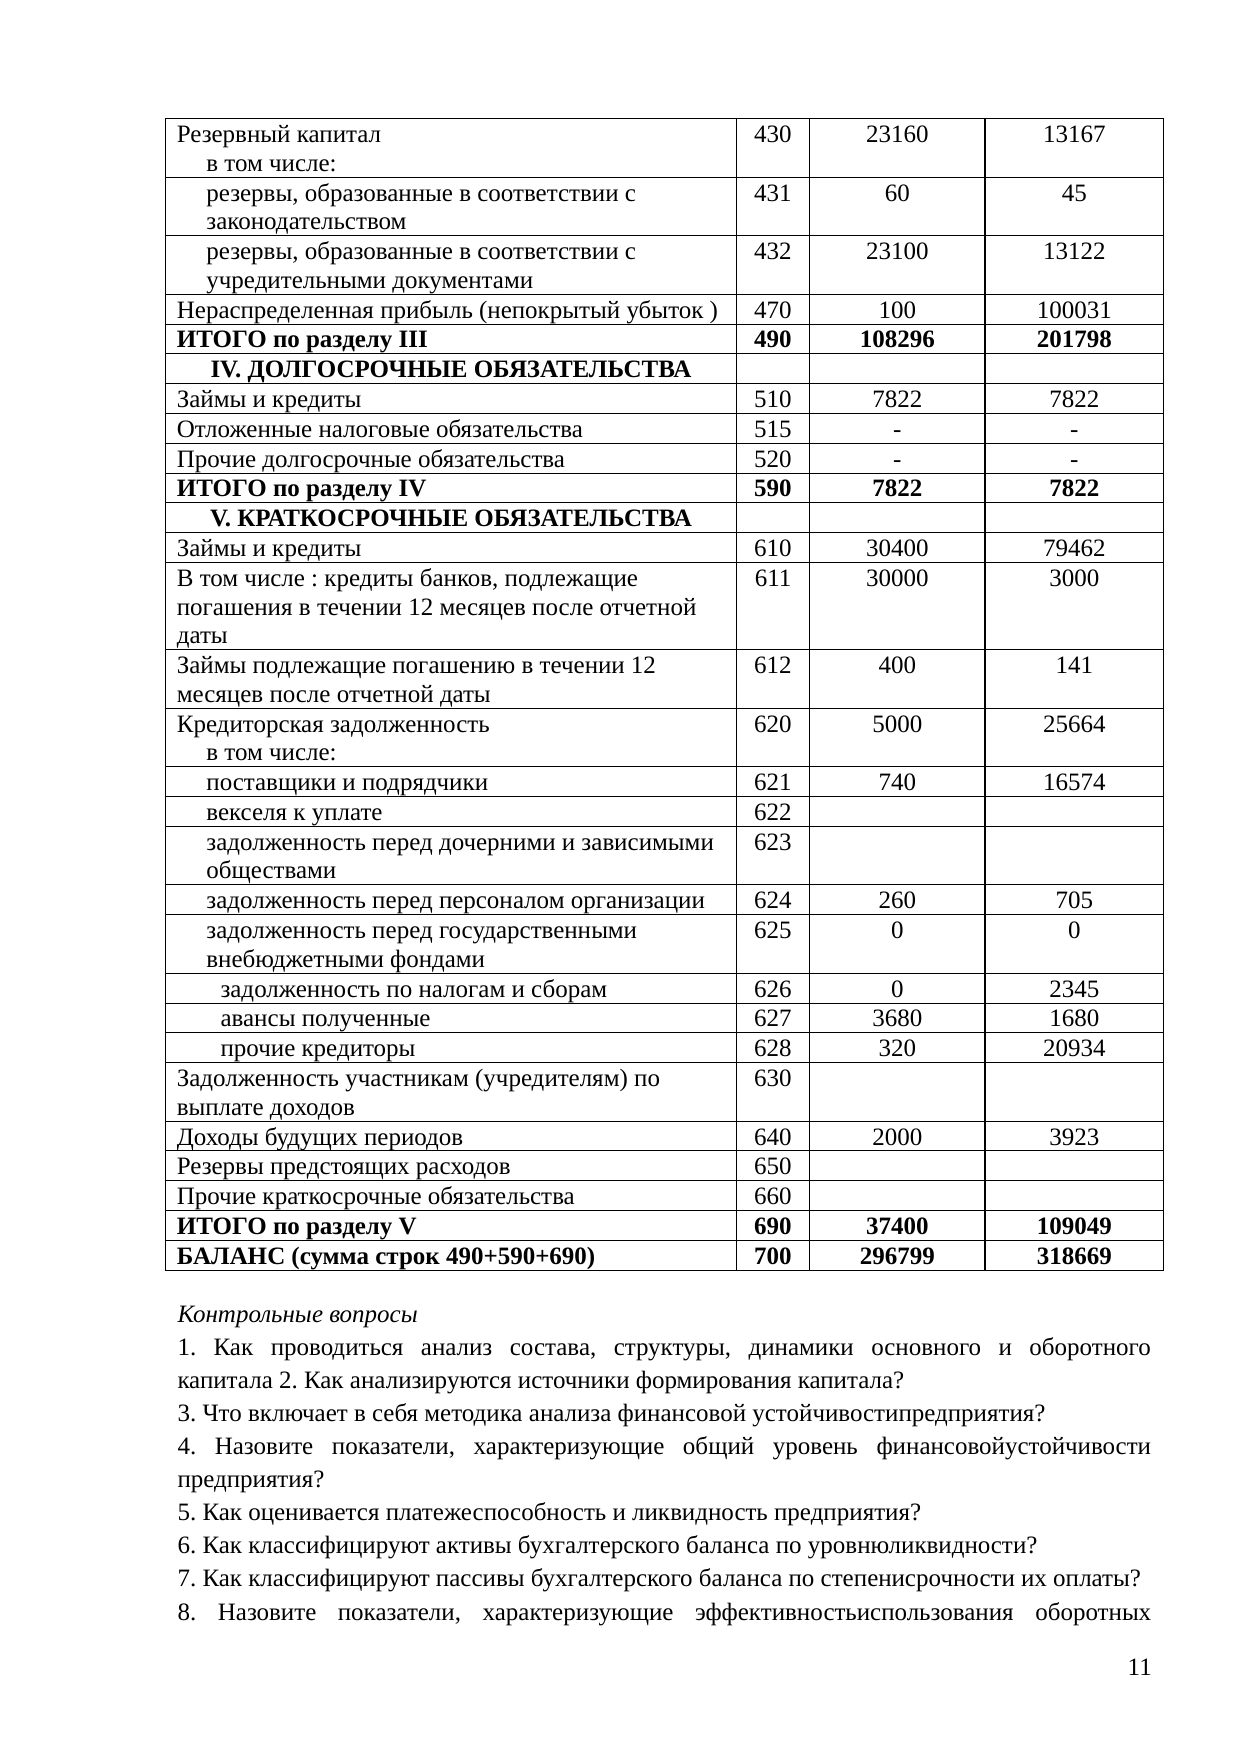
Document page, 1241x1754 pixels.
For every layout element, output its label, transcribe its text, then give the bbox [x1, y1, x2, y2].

table_cell 318669 [986, 1241, 1163, 1269]
text 4. Назовите показатели, характеризующие общий уровень финансовойустойчивости предприятия? [177, 1431, 1152, 1493]
table_cell 16574 [986, 767, 1163, 796]
table_cell 100031 [986, 295, 1163, 323]
table_cell 60 [810, 178, 984, 235]
table_cell 627 [737, 1004, 809, 1032]
table_cell 740 [810, 767, 984, 796]
table_cell 3680 [810, 1004, 984, 1032]
table_cell ИТОГО по разделу III [166, 325, 736, 353]
table_cell 23160 [810, 119, 984, 177]
table_cell 7822 [986, 474, 1163, 502]
table_cell [986, 1151, 1163, 1180]
table_cell 623 [737, 827, 809, 884]
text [177, 1597, 1152, 1625]
text 5. Как оценивается платежеспособность и ликвидность предприятия? [177, 1497, 1152, 1526]
table_cell 13122 [986, 236, 1163, 294]
table_cell задолженность по налогам и сборам [166, 974, 736, 1002]
table_cell 660 [737, 1181, 809, 1210]
table_cell 3923 [986, 1122, 1163, 1150]
table_cell прочие кредиторы [166, 1033, 736, 1062]
table_cell [737, 354, 809, 383]
table_cell поставщики и подрядчики [166, 767, 736, 796]
table_cell 13167 [986, 119, 1163, 177]
table_cell 640 [737, 1122, 809, 1150]
table_cell 0 [810, 974, 984, 1002]
table_cell - [986, 414, 1163, 443]
table_cell Кредиторская задолженность в том числе: [166, 709, 736, 766]
table_cell - [810, 414, 984, 443]
table_cell [737, 503, 809, 532]
table_cell 20934 [986, 1033, 1163, 1062]
table_cell В том числе : кредиты банков, подлежащие погашения в течении 12 месяцев после отчетной даты [166, 563, 736, 649]
text 1. Как проводиться анализ состава, структуры, динамики основного и оборотного капитала 2. Как анализируются источники формирования капитала? [177, 1332, 1152, 1394]
table_cell Нераспределенная прибыль (непокрытый убыток ) [166, 295, 736, 323]
table_cell Займы и кредиты [166, 533, 736, 562]
table_cell 650 [737, 1151, 809, 1180]
table_cell [986, 503, 1163, 532]
table_cell 30000 [810, 563, 984, 649]
table_cell - [810, 444, 984, 472]
table_cell 23100 [810, 236, 984, 294]
table_cell 25664 [986, 709, 1163, 766]
table_cell [810, 1063, 984, 1121]
table_cell БАЛАНС (сумма строк 490+590+690) [166, 1241, 736, 1269]
table_cell Отложенные налоговые обязательства [166, 414, 736, 443]
table_cell IV. ДОЛГОСРОЧНЫЕ ОБЯЗАТЕЛЬСТВА [166, 354, 736, 383]
table_cell Займы и кредиты [166, 384, 736, 413]
table_cell V. КРАТКОСРОЧНЫЕ ОБЯЗАТЕЛЬСТВА [166, 503, 736, 532]
table_cell 45 [986, 178, 1163, 235]
table_cell 621 [737, 767, 809, 796]
table_cell [810, 503, 984, 532]
table_cell 79462 [986, 533, 1163, 562]
table_cell 470 [737, 295, 809, 323]
table_cell резервы, образованные в соответствии с законодательством [166, 178, 736, 235]
table_cell 260 [810, 885, 984, 914]
table_cell 432 [737, 236, 809, 294]
table_cell 201798 [986, 325, 1163, 353]
table_cell 7822 [810, 384, 984, 413]
table_cell 626 [737, 974, 809, 1002]
table_cell [810, 1151, 984, 1180]
table_cell 5000 [810, 709, 984, 766]
table_cell [986, 797, 1163, 826]
table_cell 515 [737, 414, 809, 443]
table_cell 630 [737, 1063, 809, 1121]
table_cell 108296 [810, 325, 984, 353]
table_cell 590 [737, 474, 809, 502]
table_cell 109049 [986, 1211, 1163, 1240]
table_cell - [986, 444, 1163, 472]
table_cell 430 [737, 119, 809, 177]
table_cell 0 [810, 915, 984, 973]
table_cell 296799 [810, 1241, 984, 1269]
table_cell 622 [737, 797, 809, 826]
table_cell 0 [986, 915, 1163, 973]
table_cell 520 [737, 444, 809, 472]
table_cell Резервы предстоящих расходов [166, 1151, 736, 1180]
table_cell Резервный капитал в том числе: [166, 119, 736, 177]
table_cell задолженность перед персоналом организации [166, 885, 736, 914]
table_cell 611 [737, 563, 809, 649]
table_cell резервы, образованные в соответствии с учредительными документами [166, 236, 736, 294]
table_cell 431 [737, 178, 809, 235]
table_cell 620 [737, 709, 809, 766]
table_cell 7822 [986, 384, 1163, 413]
table_cell задолженность перед дочерними и зависимыми обществами [166, 827, 736, 884]
table_cell [810, 827, 984, 884]
table_cell Доходы будущих периодов [166, 1122, 736, 1150]
table_cell 3000 [986, 563, 1163, 649]
table_cell 37400 [810, 1211, 984, 1240]
table_cell 625 [737, 915, 809, 973]
table_cell ИТОГО по разделу V [166, 1211, 736, 1240]
table_cell 624 [737, 885, 809, 914]
table_cell 510 [737, 384, 809, 413]
table_cell авансы полученные [166, 1004, 736, 1032]
table_cell Займы подлежащие погашению в течении 12 месяцев после отчетной даты [166, 650, 736, 708]
table_cell 612 [737, 650, 809, 708]
table_cell 700 [737, 1241, 809, 1269]
table_cell 141 [986, 650, 1163, 708]
table_cell [810, 797, 984, 826]
table_cell ИТОГО по разделу IV [166, 474, 736, 502]
table_cell 490 [737, 325, 809, 353]
text Контрольные вопросы [177, 1299, 1152, 1328]
table_cell [810, 354, 984, 383]
table_cell [810, 1181, 984, 1210]
table_cell Задолженность участникам (учредителям) по выплате доходов [166, 1063, 736, 1121]
table_cell 320 [810, 1033, 984, 1062]
text 6. Как классифицируют активы бухгалтерского баланса по уровнюликвидности? [177, 1531, 1152, 1559]
table_cell [986, 1181, 1163, 1210]
table_cell 705 [986, 885, 1163, 914]
table_cell 1680 [986, 1004, 1163, 1032]
table_cell [986, 354, 1163, 383]
table_cell задолженность перед государственными внебюджетными фондами [166, 915, 736, 973]
text 3. Что включает в себя методика анализа финансовой устойчивостипредприятия? [177, 1398, 1152, 1427]
table_cell векселя к уплате [166, 797, 736, 826]
table_cell Прочие краткосрочные обязательства [166, 1181, 736, 1210]
table_cell 690 [737, 1211, 809, 1240]
table_cell 30400 [810, 533, 984, 562]
table_cell [986, 1063, 1163, 1121]
table_cell 2345 [986, 974, 1163, 1002]
text 7. Как классифицируют пассивы бухгалтерского баланса по степенисрочности их оплаты? [177, 1563, 1152, 1592]
table_cell 7822 [810, 474, 984, 502]
table_cell 100 [810, 295, 984, 323]
table_cell [986, 827, 1163, 884]
table_cell 610 [737, 533, 809, 562]
table_cell 628 [737, 1033, 809, 1062]
table_cell 2000 [810, 1122, 984, 1150]
table_cell 400 [810, 650, 984, 708]
table_cell Прочие долгосрочные обязательства [166, 444, 736, 472]
